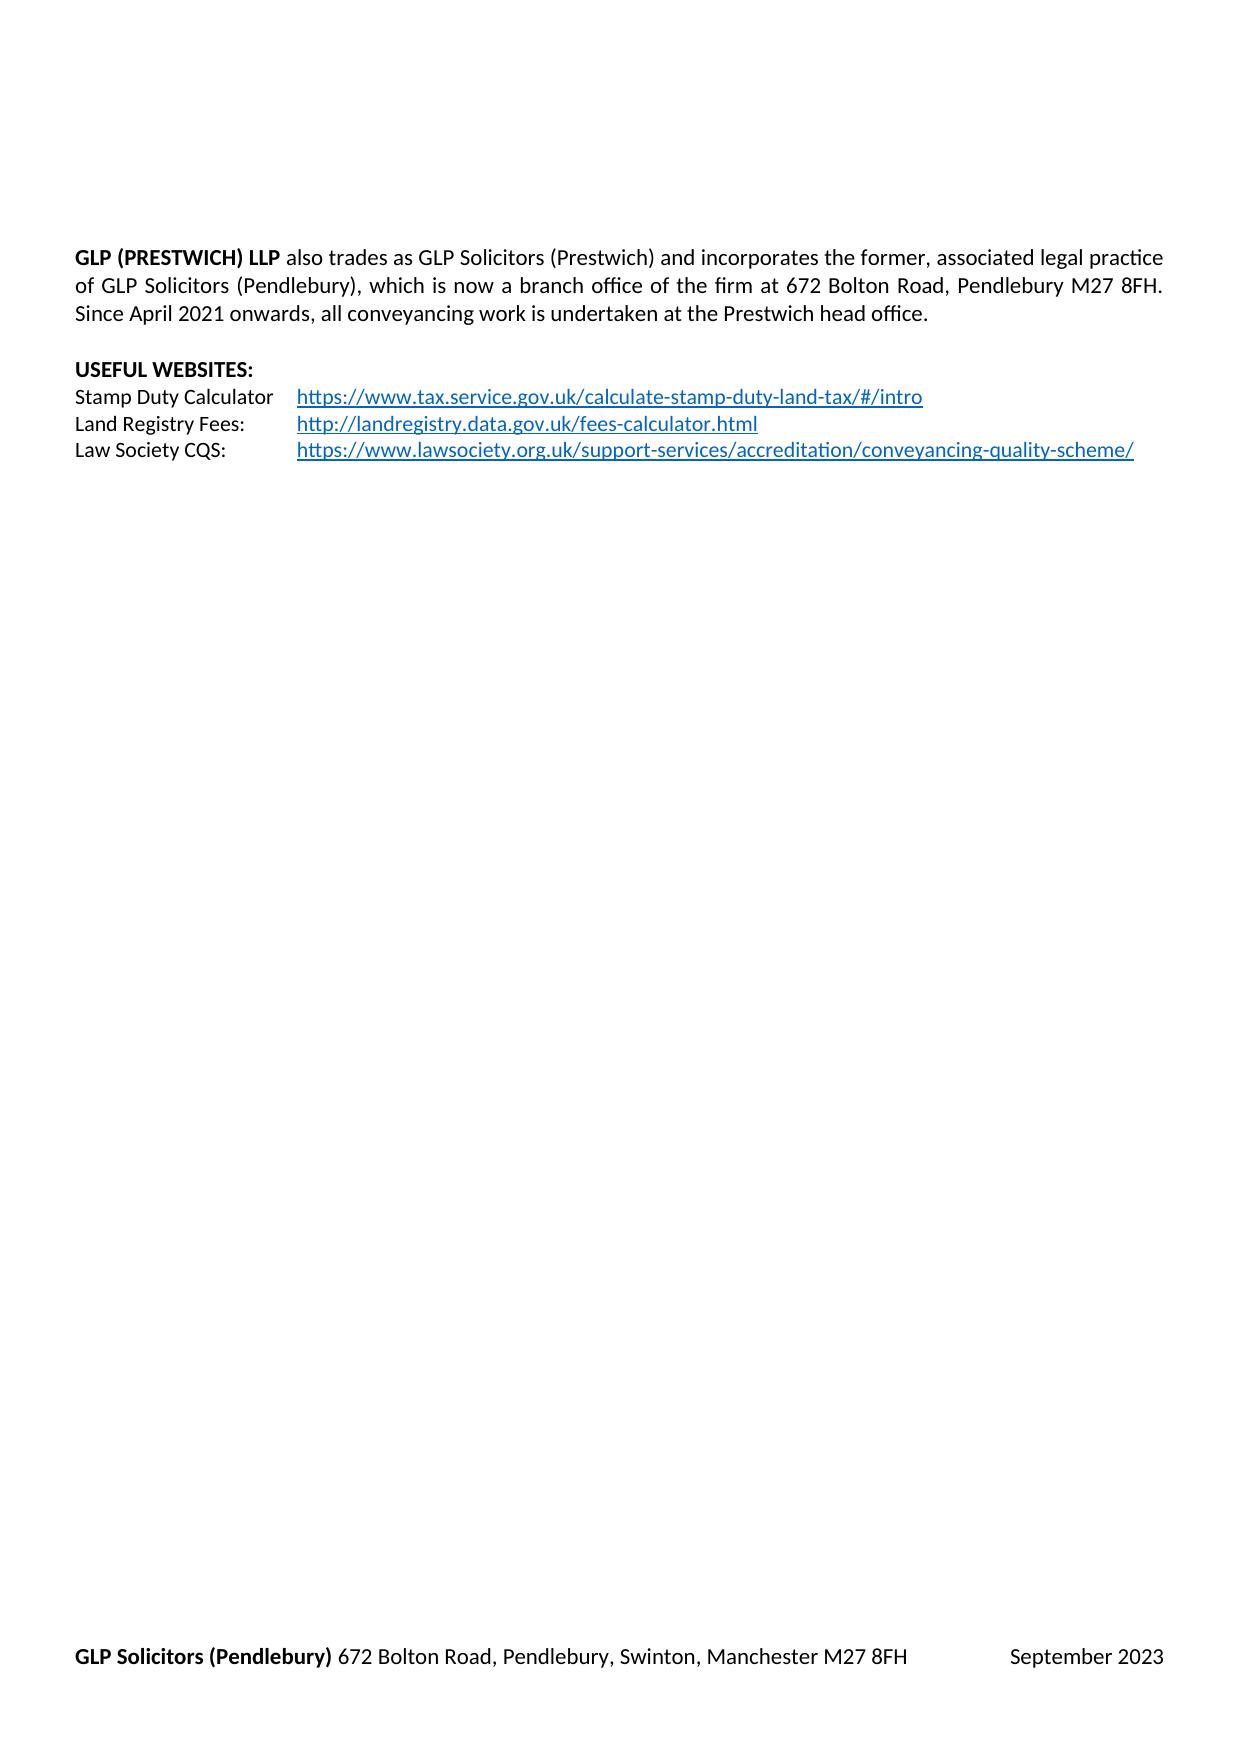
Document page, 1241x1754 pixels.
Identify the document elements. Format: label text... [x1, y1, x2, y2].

text Stamp Duty Calculator https://www.tax.service.gov.uk/calculate-stamp-duty-land-tax/#/intro [75, 383, 1165, 410]
text Land Registry Fees: http://landregistry.data.gov.uk/fees-calculator.html [75, 410, 1165, 437]
text USEFUL WEBSITES: [75, 355, 1165, 383]
text GLP (PRESTWICH) LLP also trades as GLP Solicitors (Prestwich) and incorporates the former, associated legal practice of GLP Solicitors (Pendlebury), which is now a branch office of the firm at 672 Bolton Road, Pendlebury M27 8FH. Since April 2021 onwards, all conveyancing work is undertaken at the Prestwich head office. [75, 243, 1165, 327]
text Law Society CQS: https://www.lawsociety.org.uk/support-services/accreditation/conveyancing-quality-scheme/ [75, 437, 1165, 463]
